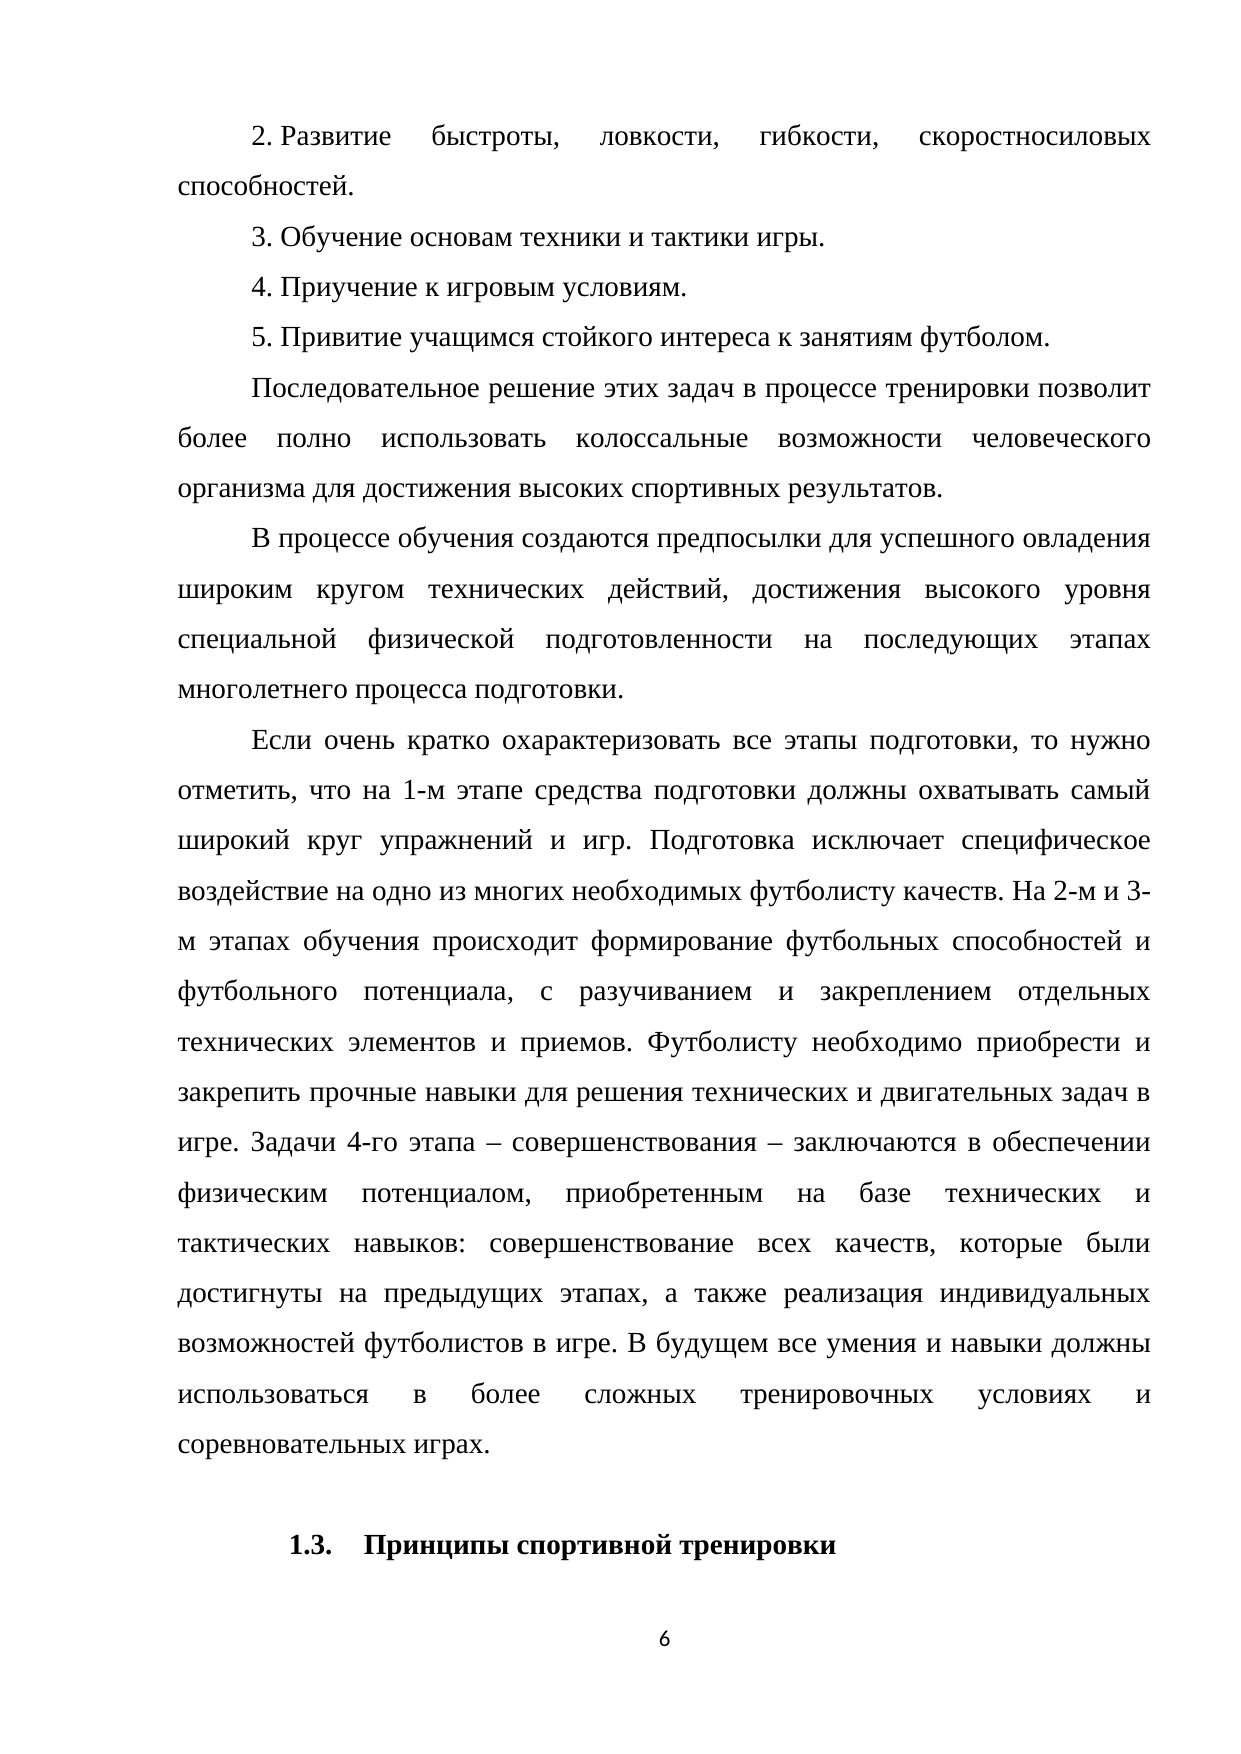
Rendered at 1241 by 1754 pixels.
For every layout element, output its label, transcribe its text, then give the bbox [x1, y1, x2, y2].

text В процессе обучения создаются предпосылки для успешного овладения широким кругом технических действий, достижения высокого уровня специальной физической подготовленности на последующих этапах многолетнего процесса подготовки. [177, 521, 1152, 705]
text Если очень кратко охарактеризовать все этапы подготовки, то нужно отметить, что на 1-м этапе средства подготовки должны охватывать самый широкий круг упражнений и игр. Подготовка исключает специфическое воздействие на одно из многих необходимых футболисту качеств. На 2-м и 3-м этапах обучения происходит формирование футбольных способностей и футбольного потенциала, с разучиванием и закреплением отдельных технических элементов и приемов. Футболисту необходимо приобрести и закрепить прочные навыки для решения технических и двигательных задач в игре. Задачи 4-го этапа – совершенствования – заключаются в обеспечении физическим потенциалом, приобретенным на базе технических и тактических навыков: совершенствование всех качеств, которые были достигнуты на предыдущих этапах, а также реализация индивидуальных возможностей футболистов в игре. В будущем все умения и навыки должны использоваться в более сложных тренировочных условиях и соревновательных играх. [177, 722, 1152, 1460]
text 5. Привитие учащимся стойкого интереса к занятиям футболом. [177, 319, 1152, 353]
text 3. Обучение основам техники и тактики игры. [177, 219, 1152, 252]
text Последовательное решение этих задач в процессе тренировки позволит более полно использовать колоссальные возможности человеческого организма для достижения высоких спортивных результатов. [177, 370, 1152, 504]
list Принципы спортивной тренировки [288, 1527, 1152, 1560]
text 2. Развитие быстроты, ловкости, гибкости, скоростносиловых способностей. [177, 118, 1152, 202]
text 4. Приучение к игровым условиям. [177, 269, 1152, 303]
